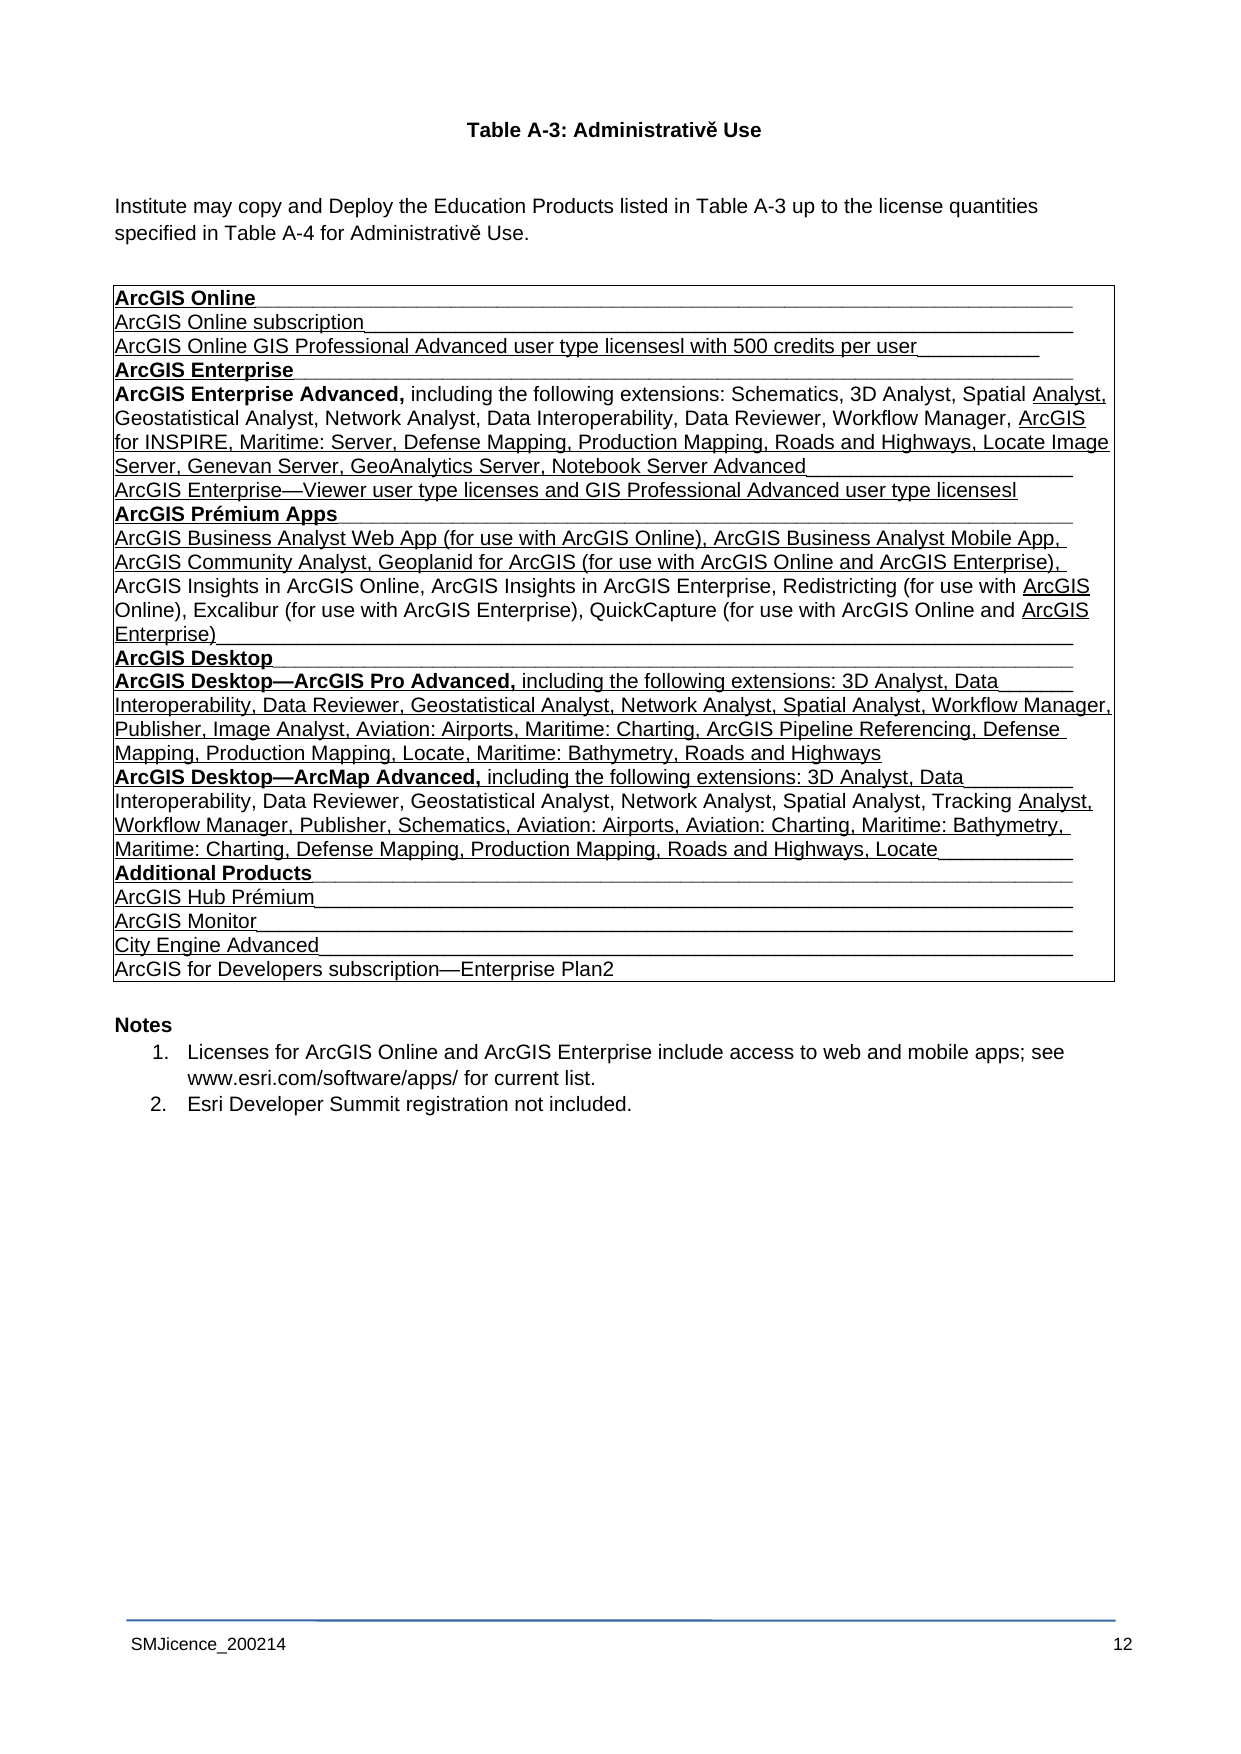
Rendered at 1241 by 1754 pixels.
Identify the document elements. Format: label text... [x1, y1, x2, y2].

text Enterprise) [114, 621, 1114, 645]
text Institute may copy and Deploy the Education Products listed in Table A-3 up to the license quantities specified in Table A-4 for Administrativě Use. [114, 193, 1114, 244]
text ArcGIS Enterprise—Viewer user type licenses and GIS Professional Advanced user type licensesl [114, 478, 1114, 502]
text ArcGIS Desktop—ArcMap Advanced, including the following extensions: 3D Analyst, Data [114, 765, 1114, 789]
text City Engine Advanced [114, 933, 1114, 956]
text Interoperability, Data Reviewer, Geostatistical Analyst, Network Analyst, Spatial Analyst, Workflow Manager, Publisher, Image Analyst, Aviation: Airports, Maritime: Charting, ArcGIS Pipeline Referencing, Defense Mapping, Production Mapping, Locate, Maritime: Bathymetry, Roads and Highways [114, 693, 1114, 765]
text ArcGIS Online subscription [114, 310, 1114, 334]
text ArcGIS Desktop—ArcGIS Pro Advanced, including the following extensions: 3D Analyst, Data [114, 669, 1114, 693]
list Licenses for ArcGIS Online and ArcGIS Enterprise include access to web and mobile apps; see www.esri.com/software/apps/ for current list. [152, 1039, 1114, 1090]
list Esri Developer Summit registration not included. [114, 1092, 1114, 1116]
text ArcGIS Hub Prémium [114, 885, 1114, 909]
text ArcGIS Enterprise [114, 358, 1114, 382]
text Additional Products [114, 861, 1114, 885]
text ArcGIS Prémium Apps [114, 502, 1114, 526]
text ArcGIS Monitor [114, 909, 1114, 933]
text ArcGIS for Developers subscription—Enterprise Plan2 [114, 956, 1114, 981]
text ArcGIS Enterprise Advanced, including the following extensions: Schematics, 3D Analyst, Spatial Analyst, [114, 382, 1114, 406]
text ArcGIS Business Analyst Web App (for use with ArcGIS Online), ArcGIS Business Analyst Mobile App, ArcGIS Community Analyst, Geoplanid for ArcGIS (for use with ArcGIS Online and ArcGIS Enterprise), ArcGIS Insights in ArcGIS Online, ArcGIS Insights in ArcGIS Enterprise, Redistricting (for use with ArcGIS [114, 526, 1114, 597]
text ArcGIS Online GIS Professional Advanced user type licensesl with 500 credits per user [114, 334, 1114, 358]
text ArcGIS Online [114, 286, 1114, 310]
text Online), Excalibur (for use with ArcGIS Enterprise), QuickCapture (for use with ArcGIS Online and ArcGIS [114, 597, 1114, 621]
text Notes [114, 1013, 1114, 1037]
text Geostatistical Analyst, Network Analyst, Data Interoperability, Data Reviewer, Workflow Manager, ArcGIS [114, 406, 1114, 430]
text Workflow Manager, Publisher, Schematics, Aviation: Airports, Aviation: Charting, Maritime: Bathymetry, Maritime: Charting, Defense Mapping, Production Mapping, Roads and Highways, Locate [114, 813, 1114, 861]
text Table A-3: Administrativě Use [114, 117, 1114, 141]
text for INSPIRE, Maritime: Server, Defense Mapping, Production Mapping, Roads and Highways, Locate Image Server, Genevan Server, GeoAnalytics Server, Notebook Server Advanced [114, 430, 1114, 478]
text Interoperability, Data Reviewer, Geostatistical Analyst, Network Analyst, Spatial Analyst, Tracking Analyst, [114, 789, 1114, 813]
text ArcGIS Desktop [114, 645, 1114, 669]
